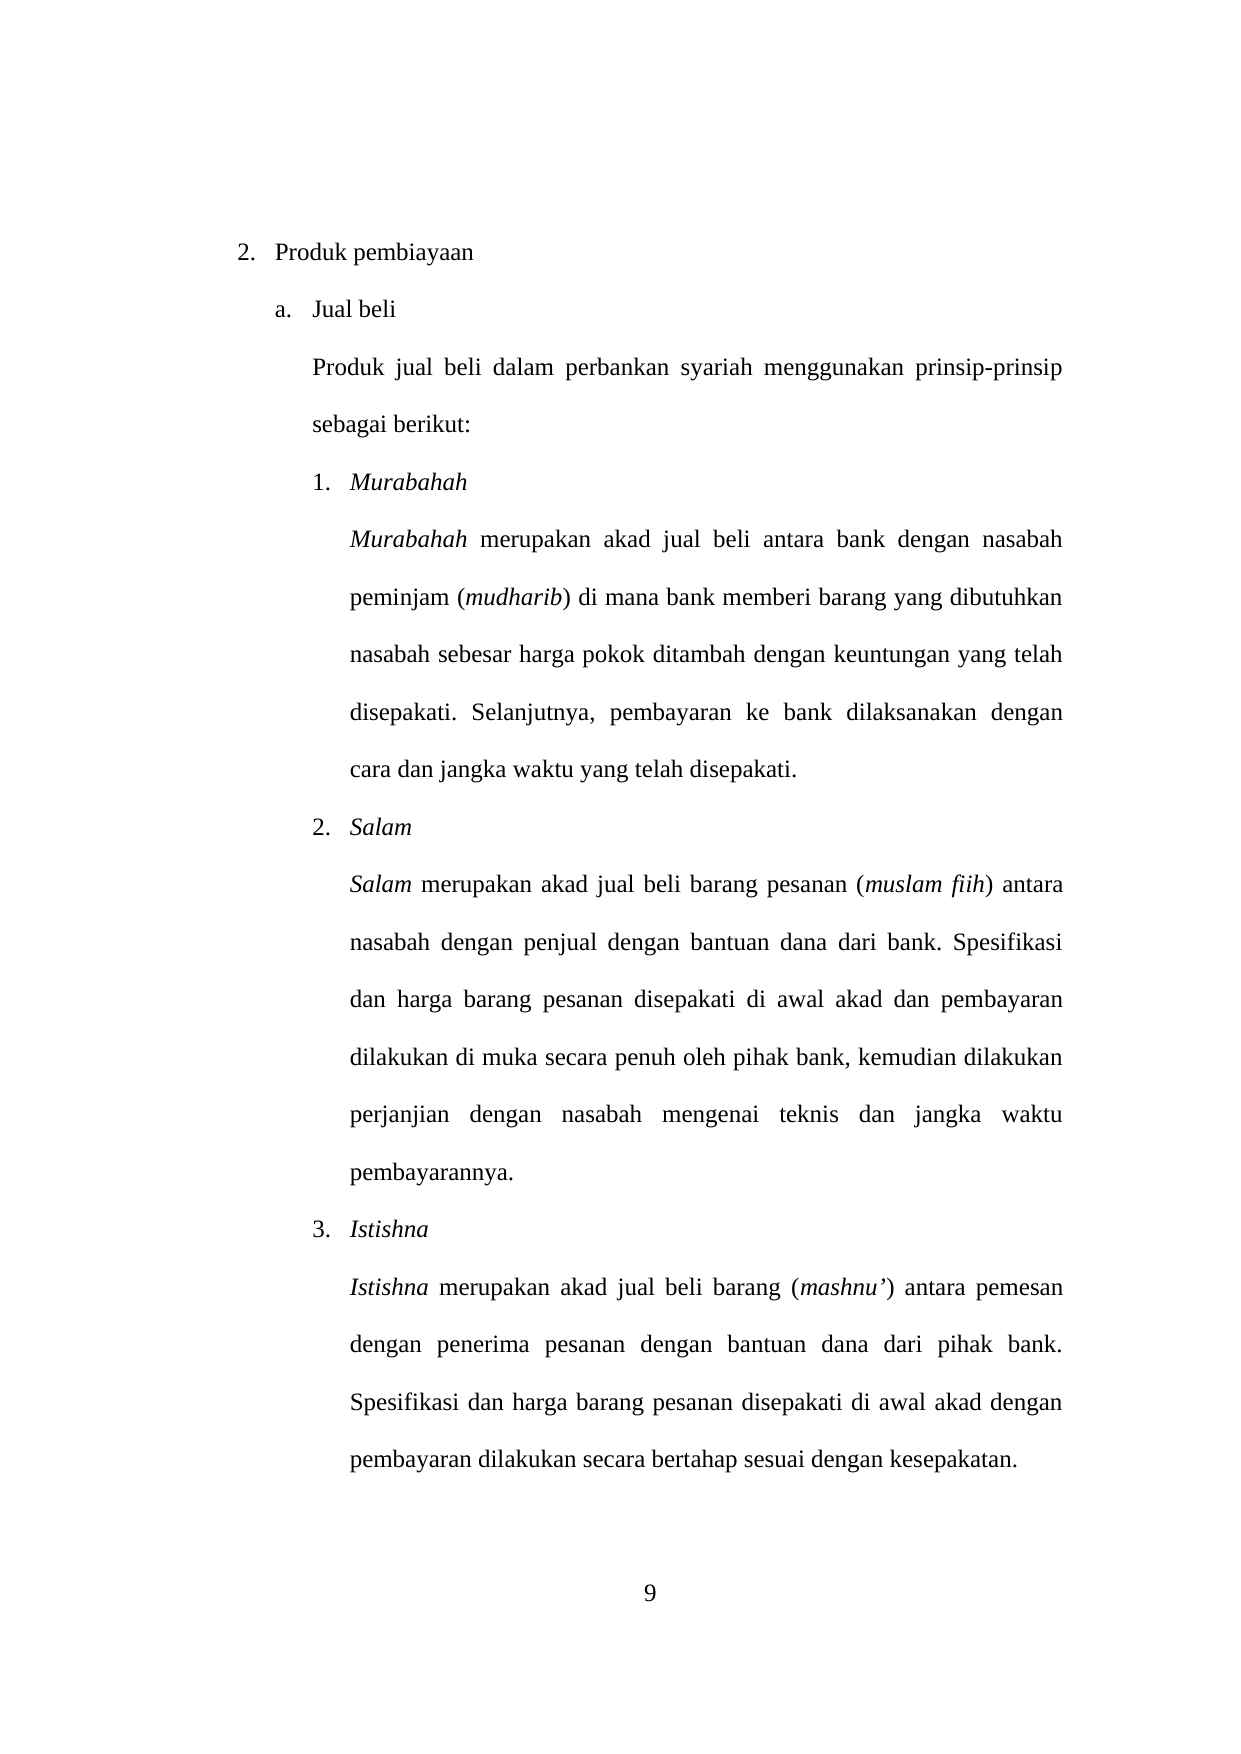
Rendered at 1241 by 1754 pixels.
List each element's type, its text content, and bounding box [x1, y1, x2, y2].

list Produk pembiayaan [237, 237, 1063, 266]
list Istishna [312, 1214, 1063, 1243]
text Salam merupakan akad jual beli barang pesanan (muslam fiih) antara nasabah dengan penjual dengan bantuan dana dari bank. Spesifikasi dan harga barang pesanan disepakati di awal akad dan pembayaran dilakukan di muka secara penuh oleh pihak bank, kemudian dilakukan perjanjian dengan nasabah mengenai teknis dan jangka waktu pembayarannya. [349, 869, 1063, 1186]
text Murabahah merupakan akad jual beli antara bank dengan nasabah peminjam (mudharib) di mana bank memberi barang yang dibutuhkan nasabah sebesar harga pokok ditambah dengan keuntungan yang telah disepakati. Selanjutnya, pembayaran ke bank dilaksanakan dengan cara dan jangka waktu yang telah disepakati. [349, 524, 1063, 783]
text Istishna merupakan akad jual beli barang (mashnu’) antara pemesan dengan penerima pesanan dengan bantuan dana dari pihak bank. Spesifikasi dan harga barang pesanan disepakati di awal akad dengan pembayaran dilakukan secara bertahap sesuai dengan kesepakatan. [349, 1272, 1063, 1473]
list Salam [312, 812, 1063, 841]
list Jual beli [274, 294, 1063, 323]
list Murabahah [312, 467, 1063, 496]
text Produk jual beli dalam perbankan syariah menggunakan prinsip-prinsip sebagai berikut: [312, 352, 1063, 438]
